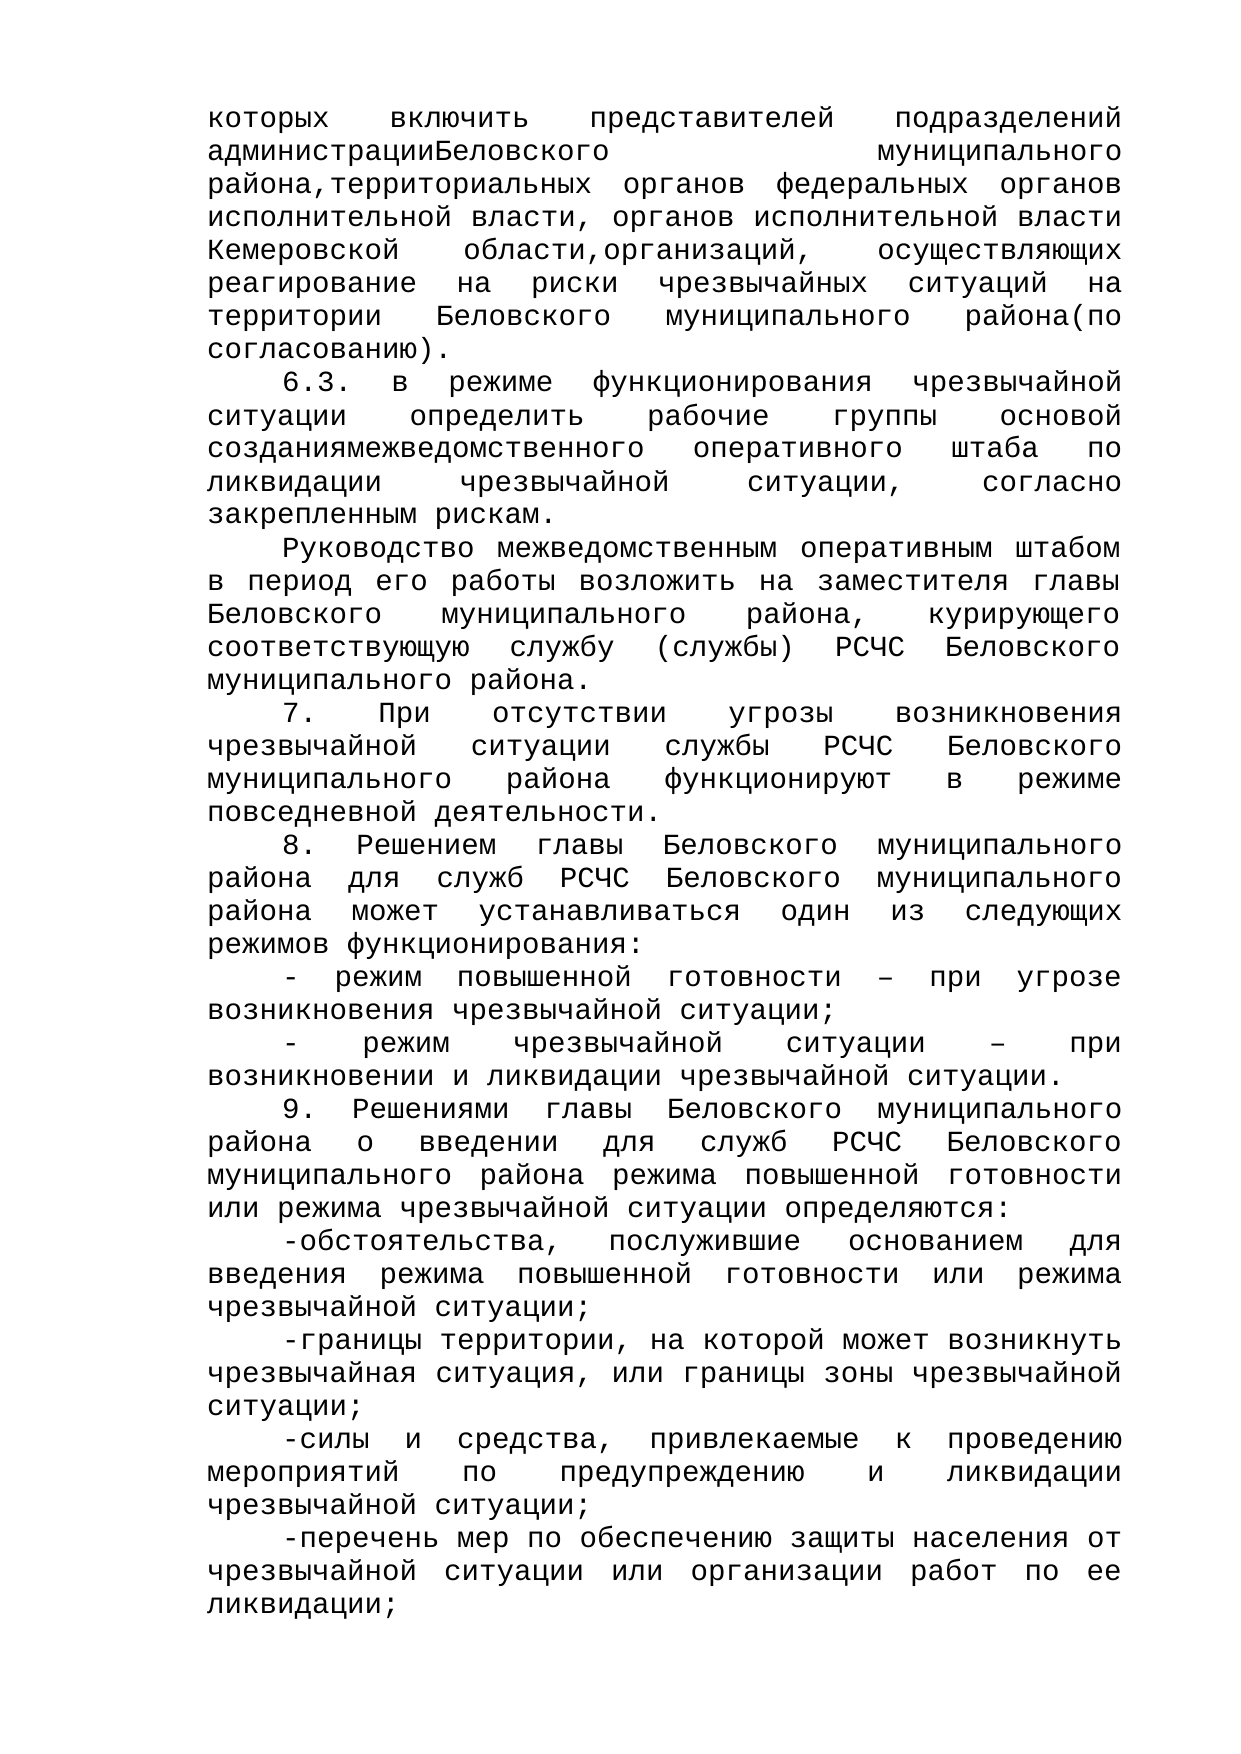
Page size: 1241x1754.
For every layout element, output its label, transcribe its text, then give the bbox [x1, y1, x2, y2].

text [207, 103, 1122, 368]
text 9. Решениями главы Беловского муниципального района о введении для служб РСЧС Беловского муниципального района режима повышенной готовности или режима чрезвычайной ситуации определяются: [207, 1094, 1122, 1226]
text -обстоятельства, послужившие основанием для введения режима повышенной готовности или режима чрезвычайной ситуации; [207, 1226, 1122, 1325]
text 6.3. в режиме функционирования чрезвычайной ситуации определить рабочие группы основой созданиямежведомственного оперативного штаба по ликвидации чрезвычайной ситуации, согласно закрепленным рискам. [207, 368, 1122, 533]
text -перечень мер по обеспечению защиты населения от чрезвычайной ситуации или организации работ по ее ликвидации; [207, 1523, 1122, 1622]
text -границы территории, на которой может возникнуть чрезвычайная ситуация, или границы зоны чрезвычайной ситуации; [207, 1325, 1122, 1424]
text - режим повышенной готовности – при угрозе возникновения чрезвычайной ситуации; [207, 962, 1122, 1028]
text Руководство межведомственным оперативным штабом в период его работы возложить на заместителя главы Беловского муниципального района, курирующего соответствующую службу (службы) РСЧС Беловского муниципального района. [207, 533, 1120, 698]
text 8. Решением главы Беловского муниципального района для служб РСЧС Беловского муниципального района может устанавливаться один из следующих режимов функционирования: [207, 830, 1122, 962]
text -силы и средства, привлекаемые к проведению мероприятий по предупреждению и ликвидации чрезвычайной ситуации; [207, 1424, 1122, 1523]
text - режим чрезвычайной ситуации – при возникновении и ликвидации чрезвычайной ситуации. [207, 1028, 1122, 1094]
text 7. При отсутствии угрозы возникновения чрезвычайной ситуации службы РСЧС Беловского муниципального района функционируют в режиме повседневной деятельности. [207, 698, 1122, 830]
